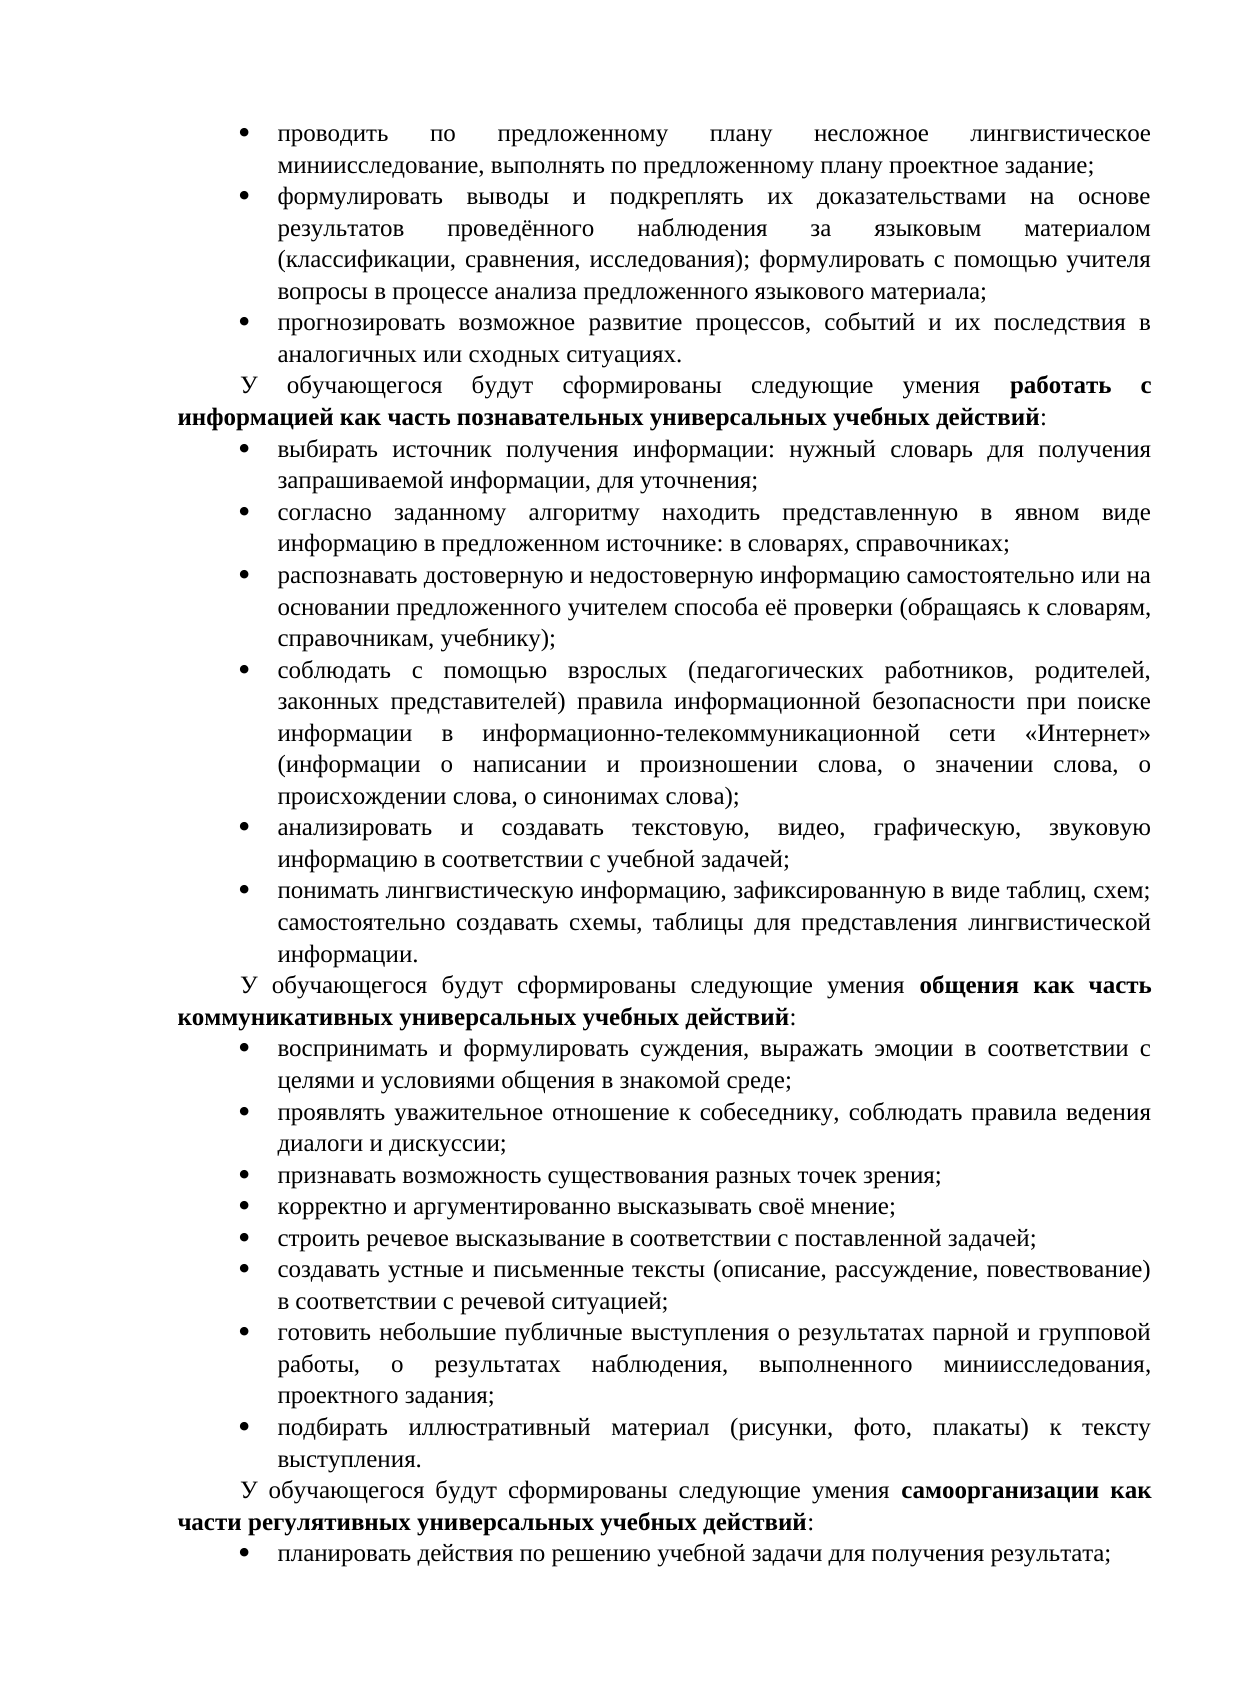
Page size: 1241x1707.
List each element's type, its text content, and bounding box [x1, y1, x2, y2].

list планировать действия по решению учебной задачи для получения результата; [240, 1538, 1152, 1567]
list понимать лингвистическую информацию, зафиксированную в виде таблиц, схем; самостоятельно создавать схемы, таблицы для представления лингвистической информации. [240, 876, 1152, 967]
list готовить небольшие публичные выступления о результатах парной и групповой работы, о результатах наблюдения, выполненного миниисследования, проектного задания; [240, 1317, 1152, 1409]
list проводить по предложенному плану несложное лингвистическое миниисследование, выполнять по предложенному плану проектное задание; [240, 118, 1152, 178]
text У обучающегося будут сформированы следующие умения работать с информацией как часть познавательных универсальных учебных действий: [177, 371, 1152, 431]
list формулировать выводы и подкреплять их доказательствами на основе результатов проведённого наблюдения за языковым материалом (классификации, сравнения, исследования); формулировать с помощью учителя вопросы в процессе анализа предложенного языкового материала; [240, 181, 1152, 305]
list согласно заданному алгоритму находить представленную в явном виде информацию в предложенном источнике: в словарях, справочниках; [240, 497, 1152, 557]
list прогнозировать возможное развитие процессов, событий и их последствия в аналогичных или сходных ситуациях. [240, 307, 1152, 368]
list строить речевое высказывание в соответствии с поставленной задачей; [240, 1223, 1152, 1252]
list анализировать и создавать текстовую, видео, графическую, звуковую информацию в соответствии с учебной задачей; [240, 812, 1152, 873]
list распознавать достоверную и недостоверную информацию самостоятельно или на основании предложенного учителем способа её проверки (обращаясь к словарям, справочникам, учебнику); [240, 560, 1152, 652]
list подбирать иллюстративный материал (рисунки, фото, плакаты) к тексту выступления. [240, 1412, 1152, 1472]
list корректно и аргументированно высказывать своё мнение; [240, 1191, 1152, 1220]
list создавать устные и письменные тексты (описание, рассуждение, повествование) в соответствии с речевой ситуацией; [240, 1254, 1152, 1315]
list воспринимать и формулировать суждения, выражать эмоции в соответствии с целями и условиями общения в знакомой среде; [240, 1033, 1152, 1094]
list выбирать источник получения информации: нужный словарь для получения запрашиваемой информации, для уточнения; [240, 434, 1152, 494]
text У обучающегося будут сформированы следующие умения самоорганизации как части регулятивных универсальных учебных действий: [177, 1475, 1152, 1536]
text У обучающегося будут сформированы следующие умения общения как часть коммуникативных универсальных учебных действий: [177, 970, 1152, 1031]
list соблюдать с помощью взрослых (педагогических работников, родителей, законных представителей) правила информационной безопасности при поиске информации в информационно-телекоммуникационной сети «Интернет» (информации о написании и произношении слова, о значении слова, о происхождении слова, о синонимах слова); [240, 655, 1152, 810]
list проявлять уважительное отношение к собеседнику, соблюдать правила ведения диалоги и дискуссии; [240, 1097, 1152, 1157]
list признавать возможность существования разных точек зрения; [240, 1160, 1152, 1188]
